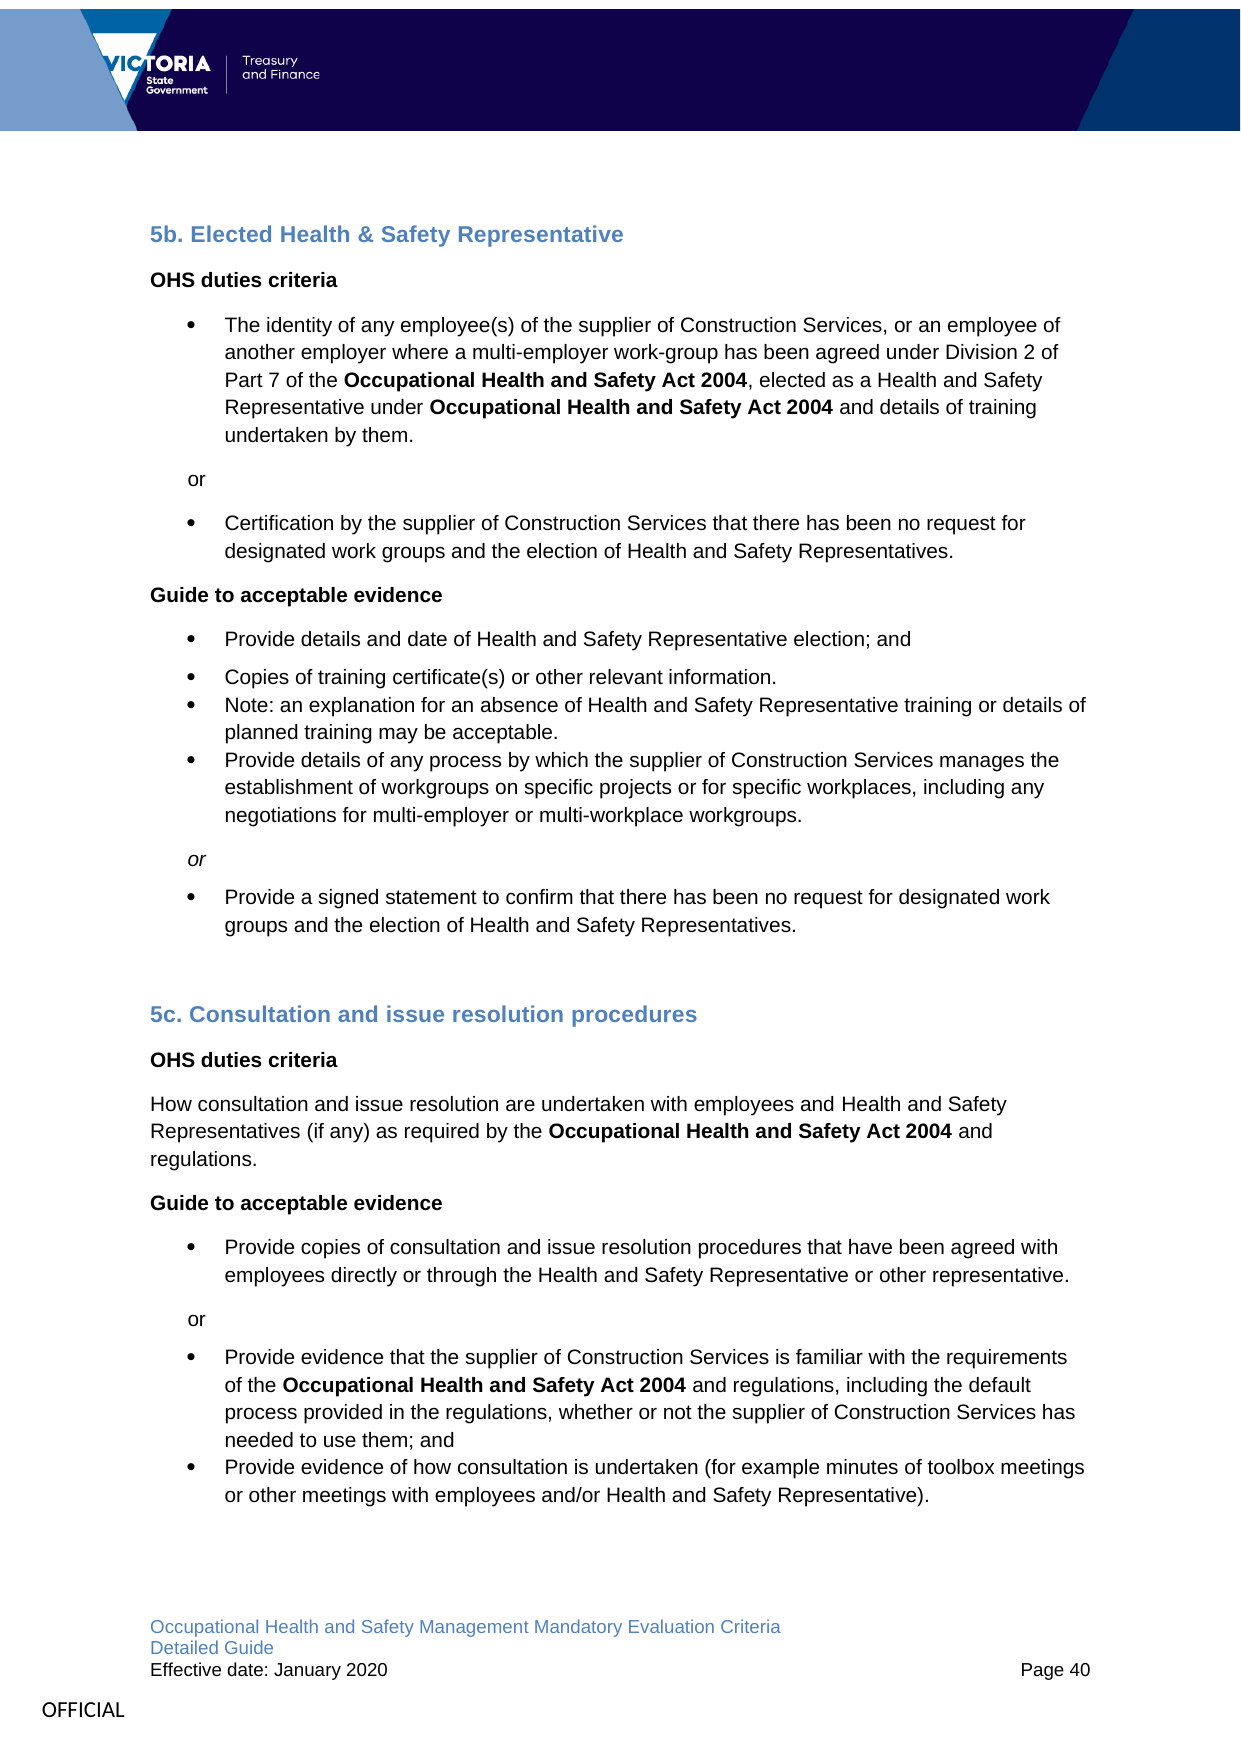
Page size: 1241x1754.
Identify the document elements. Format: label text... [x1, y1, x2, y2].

text or [187, 847, 1090, 871]
list The identity of any employee(s) of the supplier of Construction Services, or an employee of another employer where a multi-employer work-group has been agreed under Division 2 of Part 7 of the Occupational Health and Safety Act 2004, elected as a Health and Safety Representative under Occupational Health and Safety Act 2004 and details of training undertaken by them. [187, 312, 1090, 447]
list Note: an explanation for an absence of Health and Safety Representative training or details of planned training may be acceptable. [187, 692, 1090, 744]
text Guide to acceptable evidence [150, 583, 1090, 607]
subtitle 5b. Elected Health & Safety Representative [150, 221, 1090, 248]
text Guide to acceptable evidence [150, 1191, 1090, 1215]
list Provide evidence that the supplier of Construction Services is familiar with the requirements of the Occupational Health and Safety Act 2004 and regulations, including the default process provided in the regulations, whether or not the supplier of Construction Services has needed to use them; and [187, 1345, 1090, 1451]
text or [187, 467, 1090, 491]
list Provide details and date of Health and Safety Representative election; and [187, 627, 1090, 651]
list Provide evidence of how consultation is undertaken (for example minutes of toolbox meetings or other meetings with employees and/or Health and Safety Representative). [187, 1455, 1090, 1506]
list Provide details of any process by which the supplier of Construction Services manages the establishment of workgroups on specific projects or for specific workplaces, including any negotiations for multi-employer or multi-workplace workgroups. [187, 748, 1090, 827]
text or [187, 1307, 1090, 1331]
text OHS duties criteria [150, 1048, 1090, 1072]
list Certification by the supplier of Construction Services that there has been no request for designated work groups and the election of Health and Safety Representatives. [187, 511, 1090, 562]
subtitle 5c. Consultation and issue resolution procedures [150, 1001, 1090, 1027]
text How consultation and issue resolution are undertaken with employees and Health and Safety Representatives (if any) as required by the Occupational Health and Safety Act 2004 and regulations. [150, 1092, 1090, 1171]
list Provide copies of consultation and issue resolution procedures that have been agreed with employees directly or through the Health and Safety Representative or other representative. [187, 1235, 1090, 1287]
list Provide a signed statement to confirm that there has been no request for designated work groups and the election of Health and Safety Representatives. [187, 885, 1090, 936]
picture [0, 9, 1241, 131]
list Copies of training certificate(s) or other relevant information. [187, 665, 1090, 689]
text OHS duties criteria [150, 268, 1090, 292]
